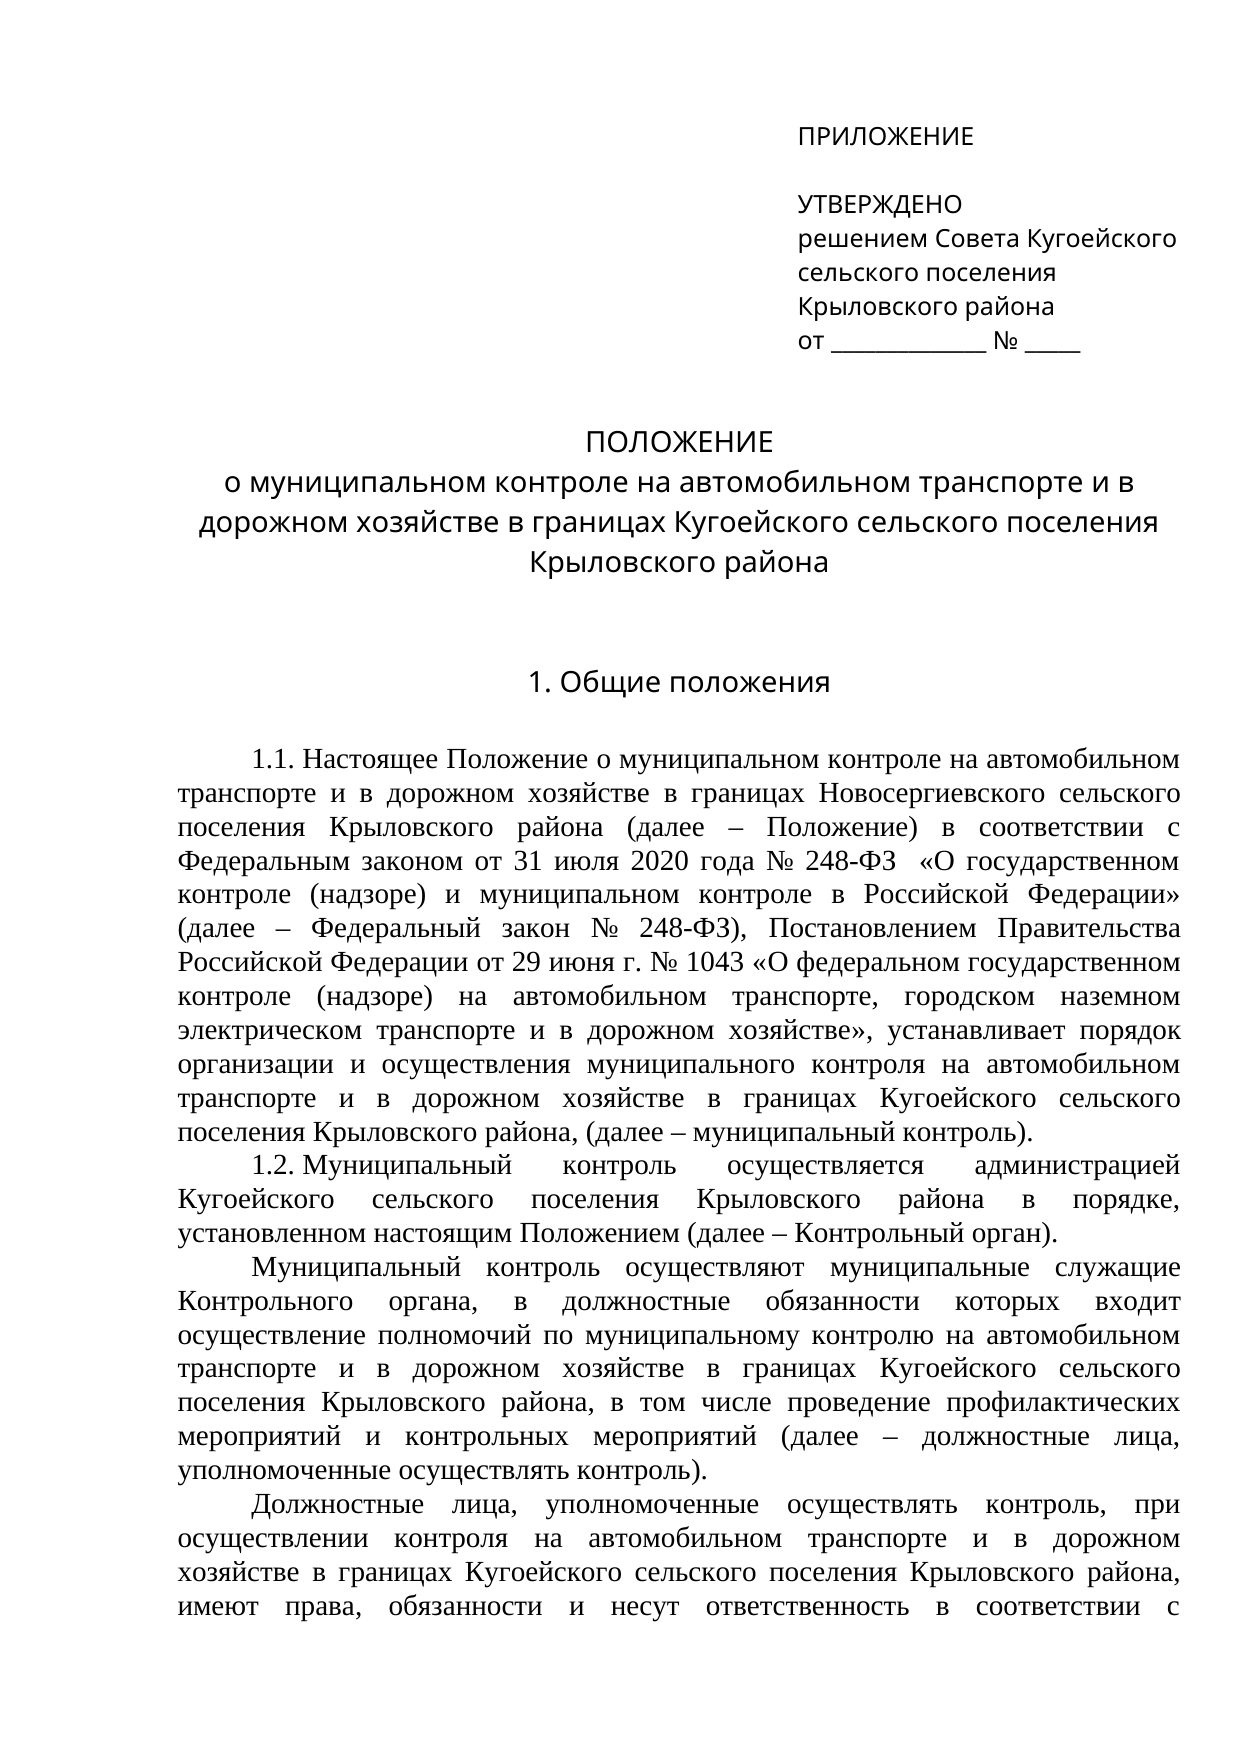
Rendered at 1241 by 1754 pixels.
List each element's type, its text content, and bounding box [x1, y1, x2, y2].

list 1.1. Настоящее Положение о муниципальном контроле на автомобильном транспорте и в дорожном хозяйстве в границах Новосергиевского сельского поселения Крыловского района (далее – Положение) в соответствии с Федеральным законом от 31 июля 2020 года № 248-ФЗ «О государственном контроле (надзоре) и муниципальном контроле в Российской Федерации» (далее – Федеральный закон № 248-ФЗ), Постановлением Правительства Российской Федерации от 29 июня г. № 1043 «О федеральном государственном контроле (надзоре) на автомобильном транспорте, городском наземном электрическом транспорте и в дорожном хозяйстве», устанавливает порядок организации и осуществления муниципального контроля на автомобильном транспорте и в дорожном хозяйстве в границах Кугоейского сельского поселения Крыловского района, (далее – муниципальный контроль). [177, 1012, 1181, 1147]
text УТВЕРЖДЕНО [797, 186, 1181, 220]
text решением Совета Кугоейского сельского поселения Крыловского района [797, 220, 1181, 322]
list 1.1. Настоящее Положение о муниципальном контроле на автомобильном транспорте и в дорожном хозяйстве в границах Новосергиевского сельского поселения Крыловского района (далее – Положение) в соответствии с Федеральным законом от 31 июля 2020 года № 248-ФЗ «О государственном контроле (надзоре) и муниципальном контроле в Российской Федерации» (далее – Федеральный закон № 248-ФЗ), Постановлением Правительства Российской Федерации от 29 июня г. № 1043 «О федеральном государственном контроле (надзоре) на автомобильном транспорте, городском наземном электрическом транспорте и в дорожном хозяйстве», устанавливает порядок организации и осуществления муниципального контроля на автомобильном транспорте и в дорожном хозяйстве в границах Кугоейского сельского поселения Крыловского района, (далее – муниципальный контроль). [177, 741, 1181, 978]
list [177, 1486, 1181, 1621]
list 1.2. Муниципальный контроль осуществляется администрацией Кугоейского сельского поселения Крыловского района в порядке, установленном настоящим Положением (далее – Контрольный орган). [177, 1147, 1181, 1249]
title ПОЛОЖЕНИЕ [177, 421, 1181, 461]
text ПРИЛОЖЕНИЕ [797, 118, 1181, 152]
text 1. Общие положения [177, 661, 1181, 701]
text от ______________ № _____ [797, 322, 1181, 357]
list Муниципальный контроль осуществляют муниципальные служащие Контрольного органа, в должностные обязанности которых входит осуществление полномочий по муниципальному контролю на автомобильном транспорте и в дорожном хозяйстве в границах Кугоейского сельского поселения Крыловского района, в том числе проведение профилактических мероприятий и контрольных мероприятий (далее – должностные лица, уполномоченные осуществлять контроль). [177, 1249, 1181, 1486]
title о муниципальном контроле на автомобильном транспорте и в дорожном хозяйстве в границах Кугоейского сельского поселения [177, 461, 1181, 541]
title Крыловского района [177, 541, 1181, 581]
